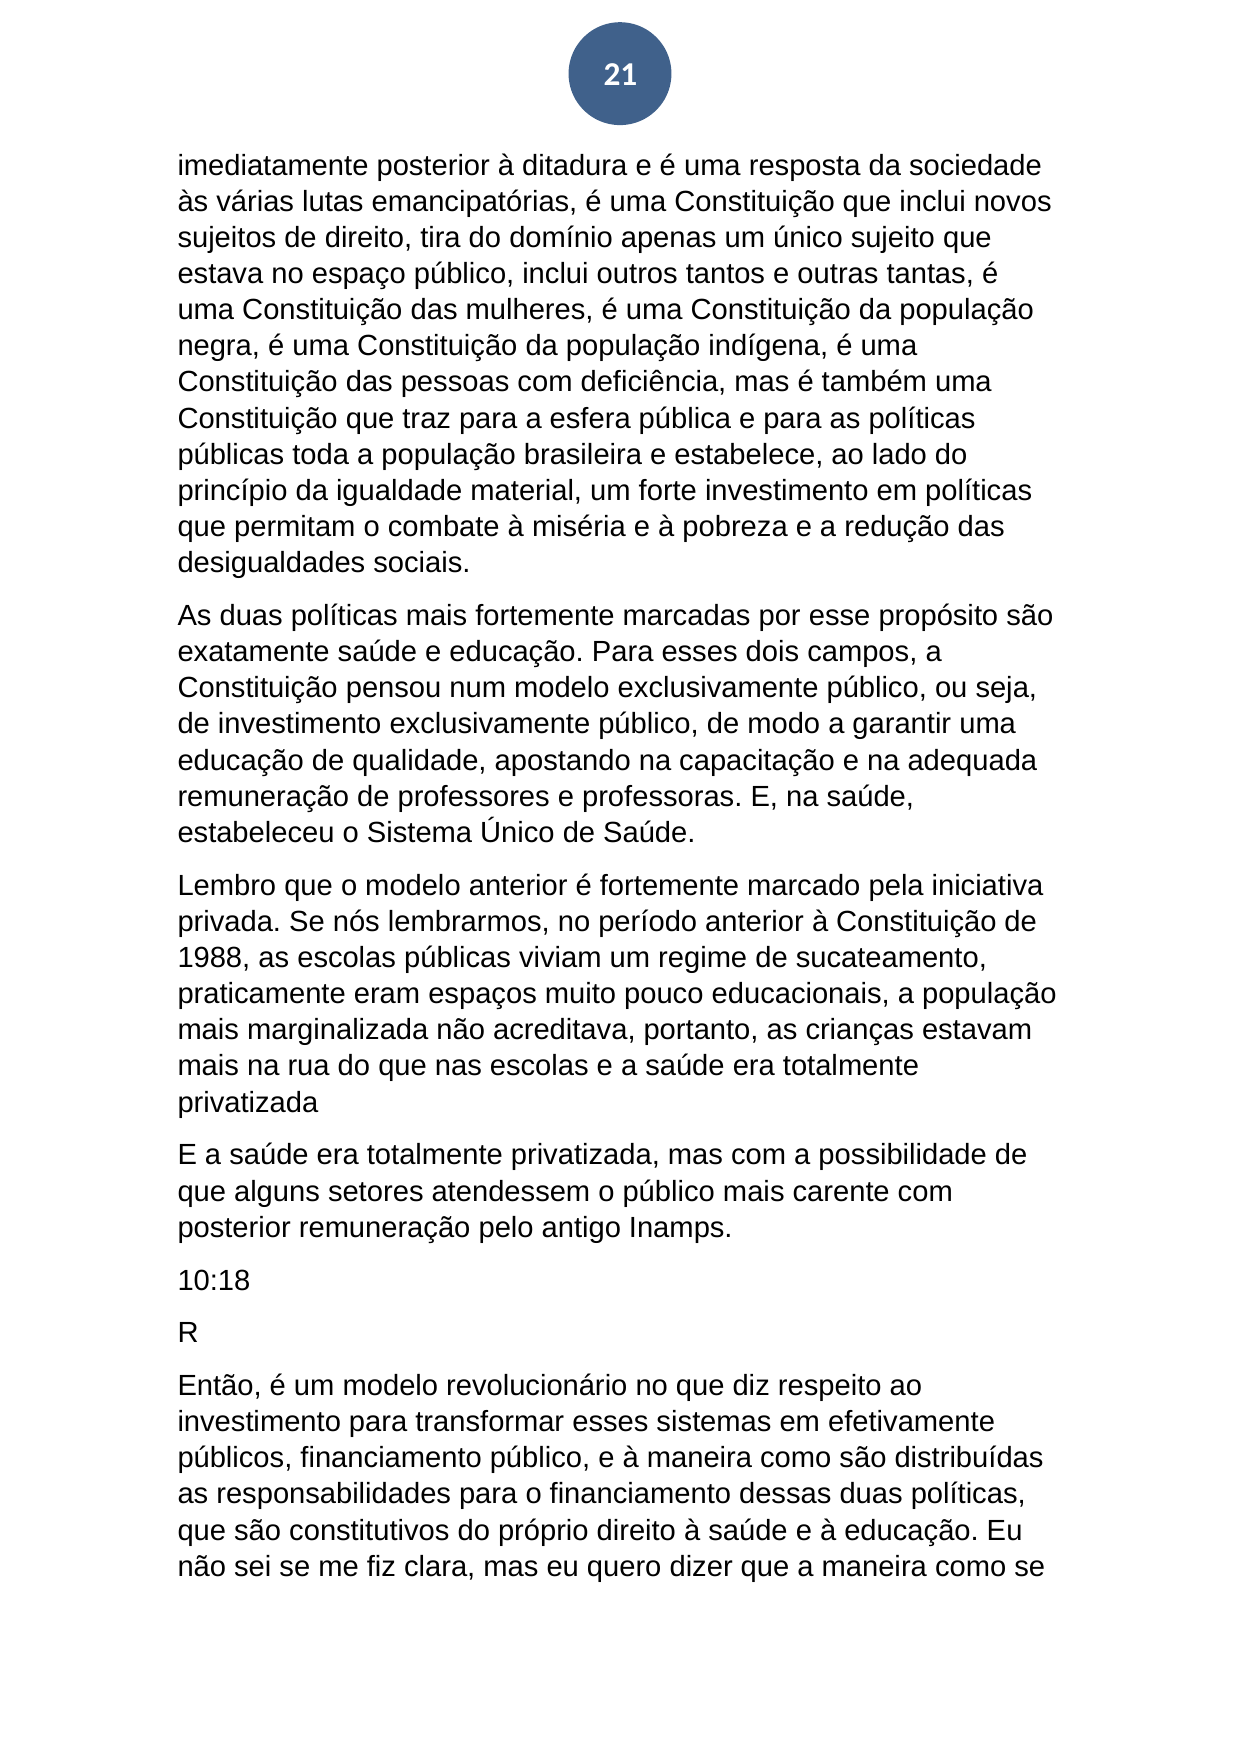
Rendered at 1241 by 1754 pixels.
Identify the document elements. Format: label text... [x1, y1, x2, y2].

text As duas políticas mais fortemente marcadas por esse propósito são exatamente saúde e educação. Para esses dois campos, a Constituição pensou num modelo exclusivamente público, ou seja, de investimento exclusivamente público, de modo a garantir uma educação de qualidade, apostando na capacitação e na adequada remuneração de professores e professoras. E, na saúde, estabeleceu o Sistema Único de Saúde. [177, 598, 1063, 848]
text Lembro que o modelo anterior é fortemente marcado pela iniciativa privada. Se nós lembrarmos, no período anterior à Constituição de 1988, as escolas públicas viviam um regime de sucateamento, praticamente eram espaços muito pouco educacionais, a população mais marginalizada não acreditava, portanto, as crianças estavam mais na rua do que nas escolas e a saúde era totalmente privatizada [177, 868, 1063, 1118]
text 10:18 [177, 1262, 1063, 1296]
text R [177, 1315, 1063, 1349]
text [177, 1368, 1063, 1582]
text E a saúde era totalmente privatizada, mas com a possibilidade de que alguns setores atendessem o público mais carente com posterior remuneração pelo antigo Inamps. [177, 1137, 1063, 1243]
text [177, 148, 1063, 579]
